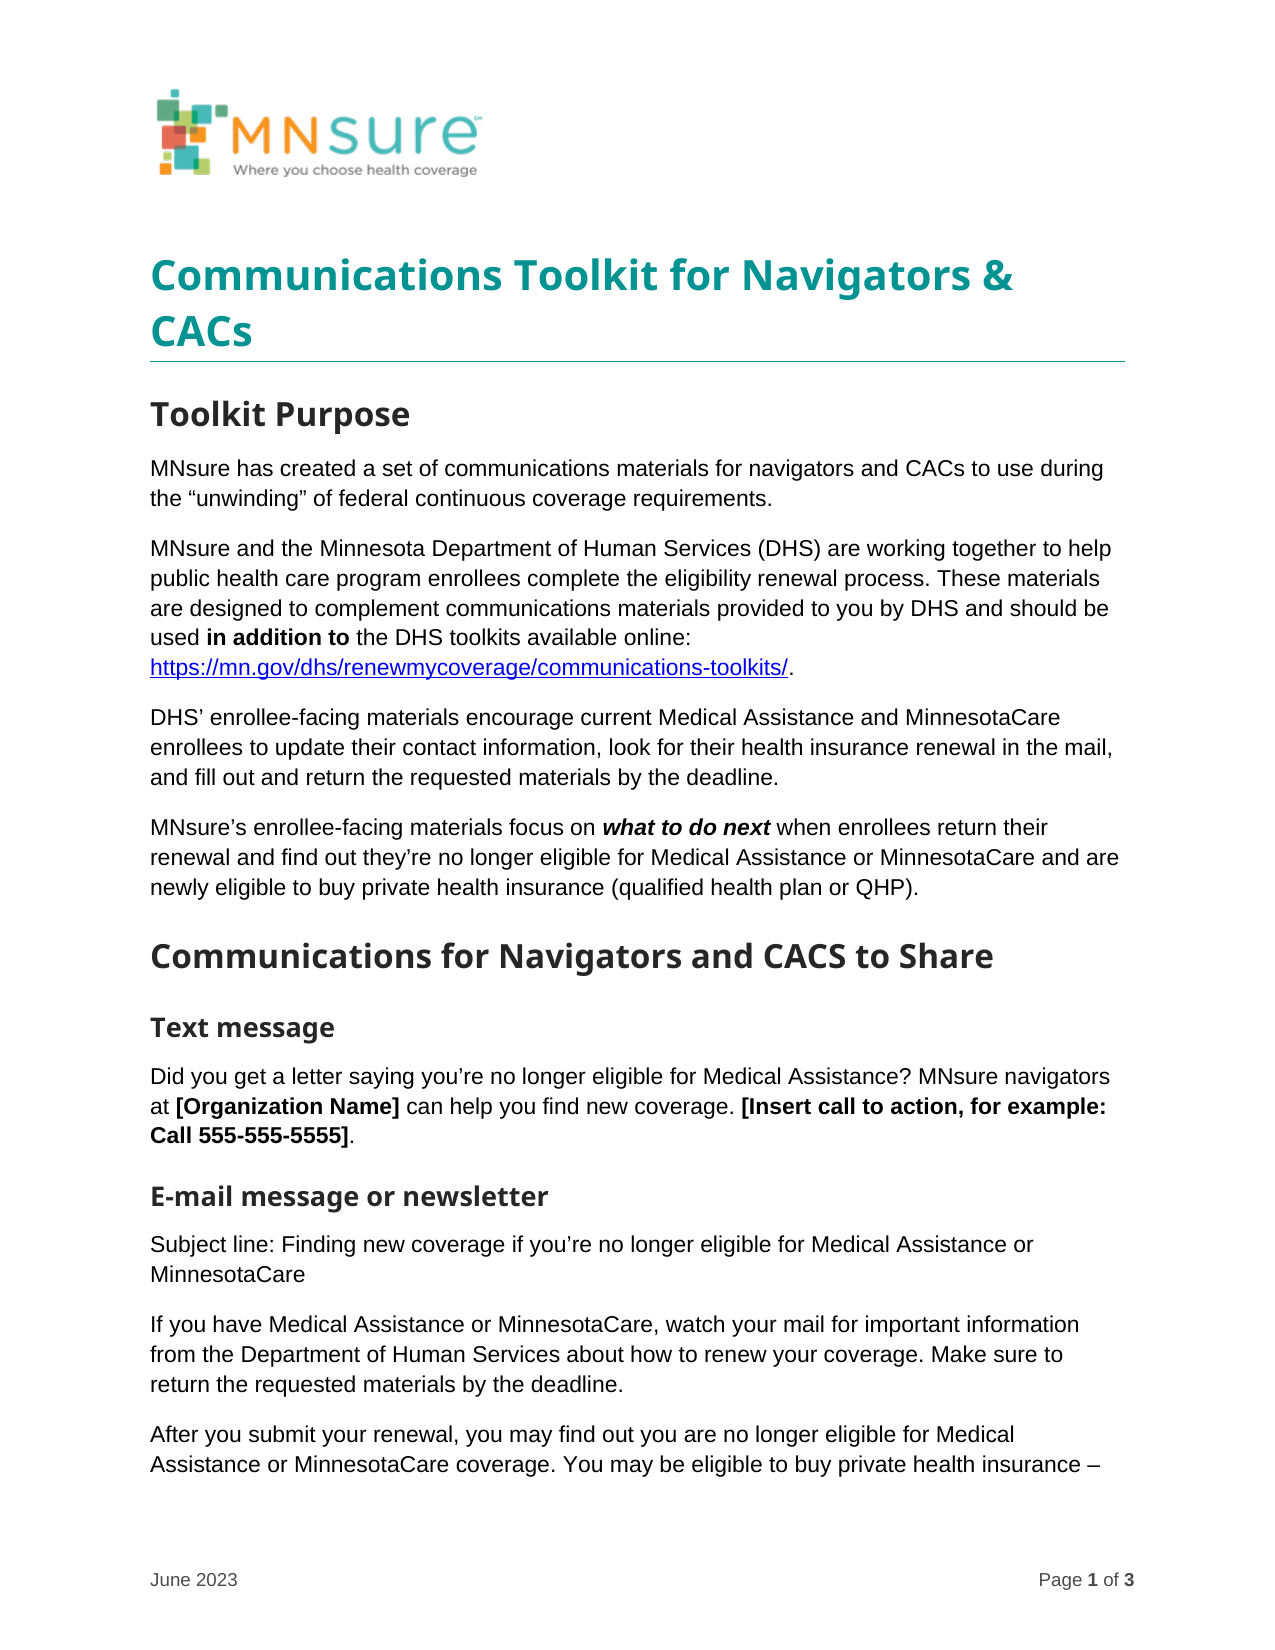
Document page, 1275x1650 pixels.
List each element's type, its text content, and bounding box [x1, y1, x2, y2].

text Did you get a letter saying you’re no longer eligible for Medical Assistance? MNsure navigators at [Organization Name] can help you find new coverage. [Insert call to action, for example: Call 555-555-5555]. [150, 1063, 1125, 1149]
subtitle Communications for Navigators and CACS to Share [150, 932, 1125, 978]
text If you have Medical Assistance or MinnesotaCare, watch your mail for important information from the Department of Human Services about how to renew your coverage. Make sure to return the requested materials by the deadline. [150, 1311, 1125, 1397]
text MNsure and the Minnesota Department of Human Services (DHS) are working together to help public health care program enrollees complete the eligibility renewal process. These materials are designed to complement communications materials provided to you by DHS and should be used in addition to the DHS toolkits available online: https://mn.gov/dhs/renewmycoverage/communications-toolkits/. [150, 535, 1125, 680]
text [150, 1421, 1125, 1477]
text MNsure has created a set of communications materials for navigators and CACs to use during the “unwinding” of federal continuous coverage requirements. [150, 455, 1125, 511]
text DHS’ enrollee-facing materials encourage current Medical Assistance and MinnesotaCare enrollees to update their contact information, look for their health insurance renewal in the mail, and fill out and return the requested materials by the deadline. [150, 704, 1125, 790]
text MNsure’s enrollee-facing materials focus on what to do next when enrollees return their renewal and find out they’re no longer eligible for Medical Assistance or MinnesotaCare and are newly eligible to buy private health insurance (qualified health plan or QHP). [150, 814, 1125, 900]
subtitle E-mail message or newsletter [150, 1177, 1125, 1214]
text Subject line: Finding new coverage if you’re no longer eligible for Medical Assistance or MinnesotaCare [150, 1231, 1125, 1287]
subtitle Text message [150, 1009, 1125, 1046]
subtitle Toolkit Purpose [150, 391, 1125, 437]
subtitle Communications Toolkit for Navigators & CACs [150, 245, 1125, 361]
picture [150, 75, 506, 192]
